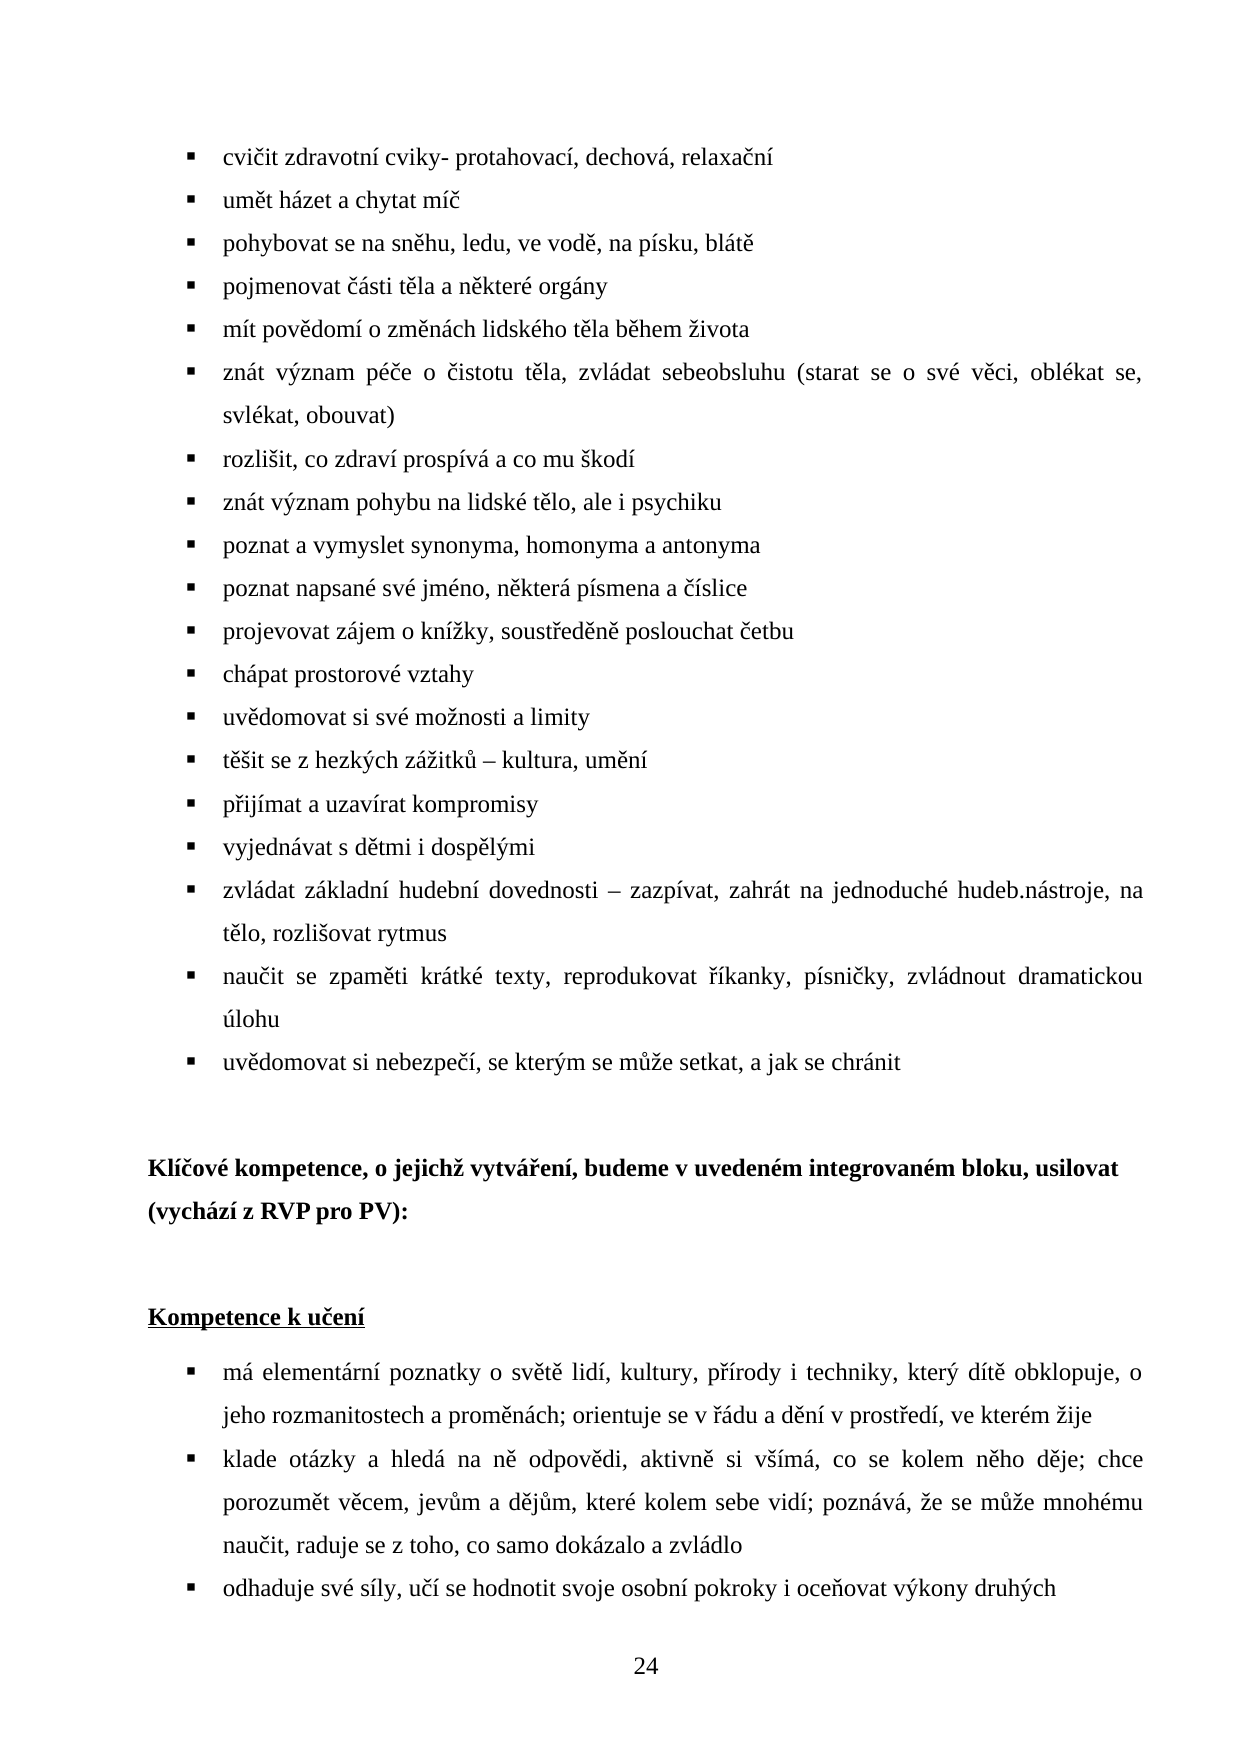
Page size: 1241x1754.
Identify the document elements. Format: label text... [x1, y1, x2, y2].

list vyjednávat s dětmi i dospělými [185, 832, 1144, 861]
list uvědomovat si své možnosti a limity [185, 702, 1144, 731]
list umět házet a chytat míč [185, 185, 1144, 214]
list znát význam péče o čistotu těla, zvládat sebeobsluhu (starat se o své věci, oblékat se, svlékat, obouvat) [185, 357, 1144, 429]
list má elementární poznatky o světě lidí, kultury, přírody i techniky, který dítě obklopuje, o jeho rozmanitostech a proměnách; orientuje se v řádu a dění v prostředí, ve kterém žije [185, 1357, 1144, 1429]
list uvědomovat si nebezpečí, se kterým se může setkat, a jak se chránit [185, 1047, 1144, 1076]
list cvičit zdravotní cviky- protahovací, dechová, relaxační [185, 142, 1144, 171]
list pohybovat se na sněhu, ledu, ve vodě, na písku, blátě [185, 228, 1144, 257]
list zvládat základní hudební dovednosti – zazpívat, zahrát na jednoduché hudeb.nástroje, na tělo, rozlišovat rytmus [185, 875, 1144, 947]
list pojmenovat části těla a některé orgány [185, 271, 1144, 300]
list odhaduje své síly, učí se hodnotit svoje osobní pokroky i oceňovat výkony druhých [185, 1573, 1144, 1602]
list klade otázky a hledá na ně odpovědi, aktivně si všímá, co se kolem něho děje; chce porozumět věcem, jevům a dějům, které kolem sebe vidí; poznává, že se může mnohému naučit, raduje se z toho, co samo dokázalo a zvládlo [185, 1444, 1144, 1559]
text Kompetence k učení [148, 1302, 1144, 1331]
list naučit se zpaměti krátké texty, reprodukovat říkanky, písničky, zvládnout dramatickou úlohu [185, 961, 1144, 1033]
list poznat napsané své jméno, některá písmena a číslice [185, 573, 1144, 602]
text Klíčové kompetence, o jejichž vytváření, budeme v uvedeném integrovaném bloku, usilovat (vychází z RVP pro PV): [148, 1153, 1144, 1225]
list poznat a vymyslet synonyma, homonyma a antonyma [185, 530, 1144, 559]
list chápat prostorové vztahy [185, 659, 1144, 688]
list projevovat zájem o knížky, soustředěně poslouchat četbu [185, 616, 1144, 645]
list těšit se z hezkých zážitků – kultura, umění [185, 746, 1144, 774]
list mít povědomí o změnách lidského těla během života [185, 314, 1144, 343]
list znát význam pohybu na lidské tělo, ale i psychiku [185, 487, 1144, 516]
list rozlišit, co zdraví prospívá a co mu škodí [185, 444, 1144, 472]
list přijímat a uzavírat kompromisy [185, 789, 1144, 817]
